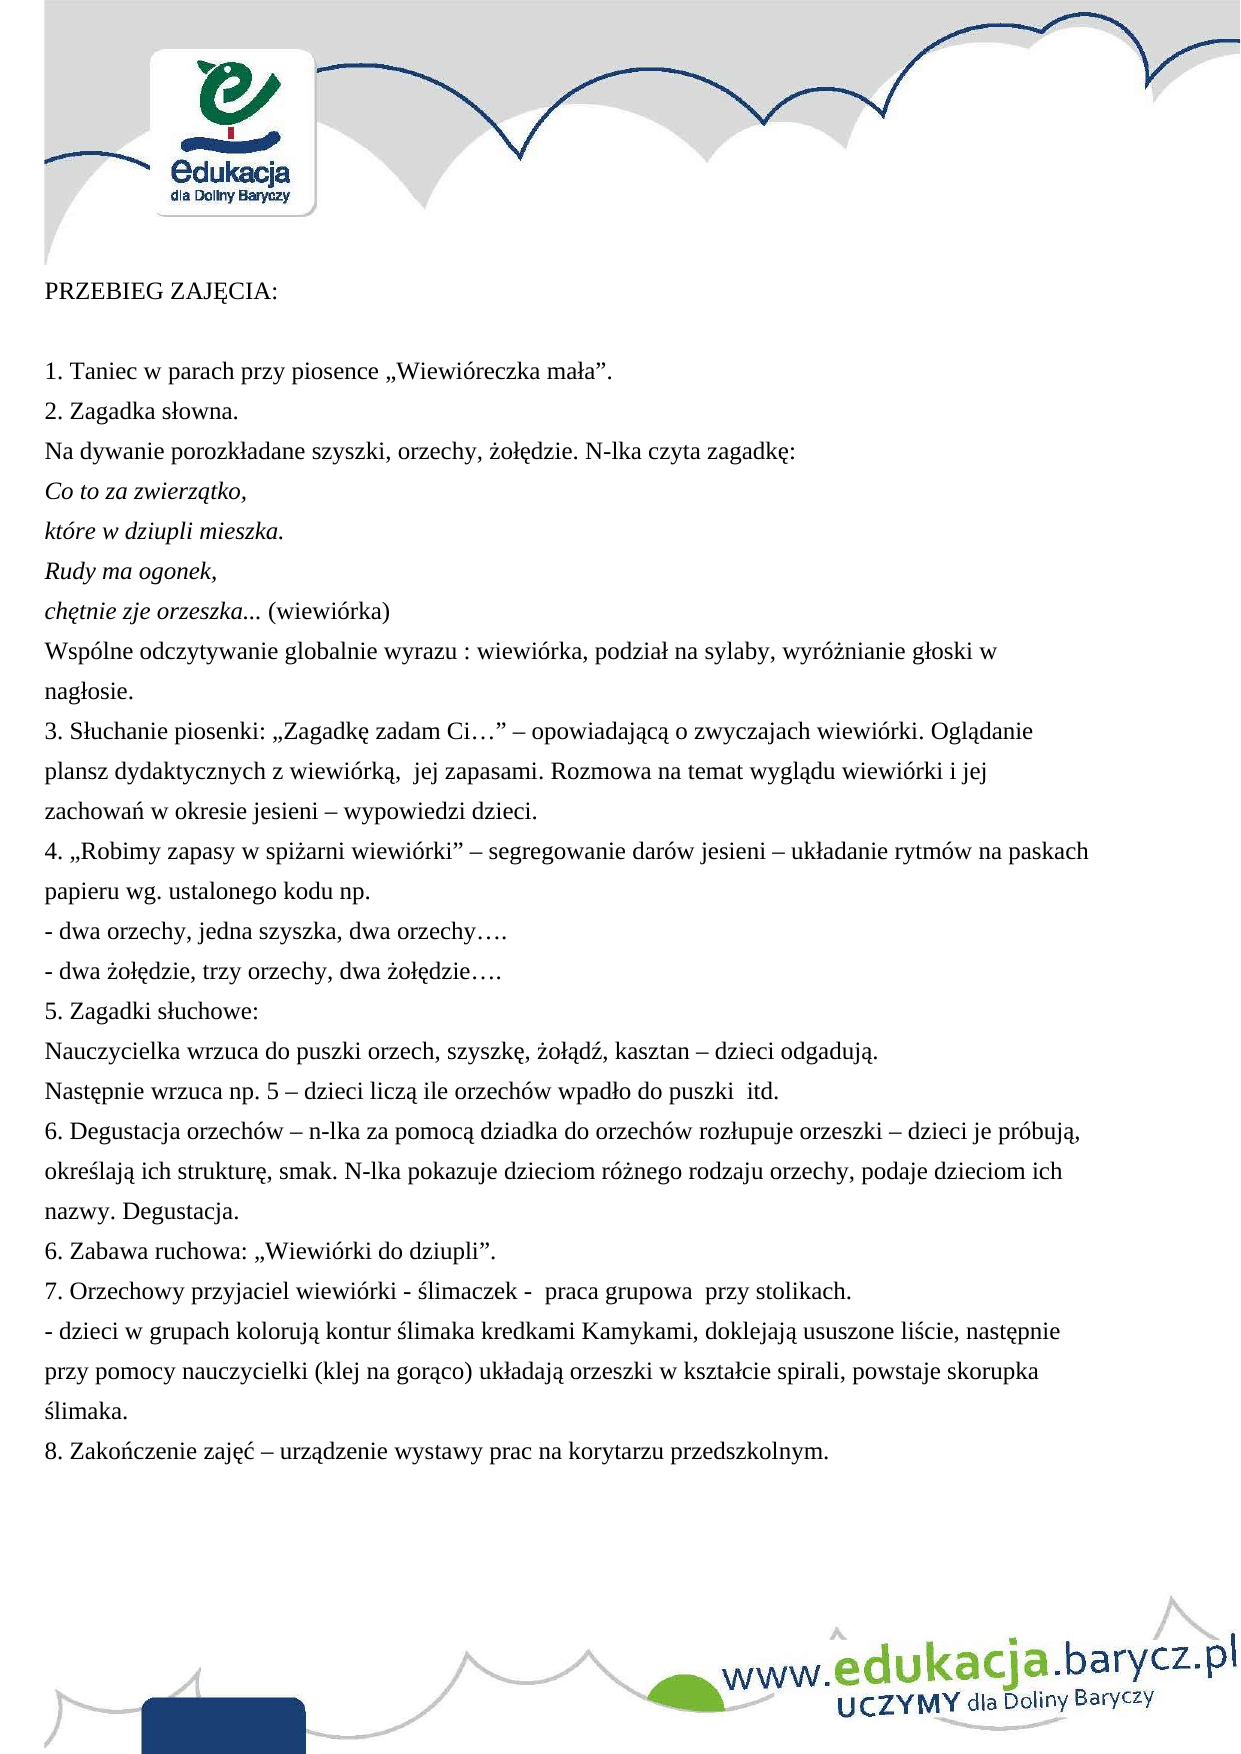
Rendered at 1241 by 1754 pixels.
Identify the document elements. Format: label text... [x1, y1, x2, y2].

text - dwa żołędzie, trzy orzechy, dwa żołędzie…. 5. Zagadki słuchowe: [44, 944, 1093, 1024]
text 2. Zagadka słowna. Na dywanie porozkładane szyszki, orzechy, żołędzie. N-lka czyta zagadkę: [44, 384, 1093, 464]
picture [44, 1581, 1241, 1754]
text Co to za zwierzątko, które w dziupli mieszka. Rudy ma ogonek, chętnie zje orzeszka... (wiewiórka) Wspólne odczytywanie globalnie wyrazu : wiewiórka, podział na sylaby, wyróżnianie głoski w nagłosie. [44, 464, 1093, 704]
text - dwa orzechy, jedna szyszka, dwa orzechy…. [44, 904, 1093, 944]
text 7. Orzechowy przyjaciel wiewiórki - ślimaczek - praca grupowa przy stolikach. - dzieci w grupach kolorują kontur ślimaka kredkami Kamykami, doklejają ususzone liście, następnie przy pomocy nauczycielki (klej na gorąco) układają orzeszki w kształcie spirali, powstaje skorupka ślimaka. [44, 1264, 1093, 1424]
text Nauczycielka wrzuca do puszki orzech, szyszkę, żołądź, kasztan – dzieci odgadują. [44, 1024, 1093, 1064]
text PRZEBIEG ZAJĘCIA: 1. Taniec w parach przy piosence „Wiewióreczka mała”. [44, 265, 1093, 384]
text 8. Zakończenie zajęć – urządzenie wystawy prac na korytarzu przedszkolnym. [44, 1424, 1093, 1464]
text Następnie wrzuca np. 5 – dzieci liczą ile orzechów wpadło do puszki itd. 6. Degustacja orzechów – n-lka za pomocą dziadka do orzechów rozłupuje orzeszki – dzieci je próbują, określają ich strukturę, smak. N-lka pokazuje dzieciom różnego rodzaju orzechy, podaje dzieciom ich nazwy. Degustacja. 6. Zabawa ruchowa: „Wiewiórki do dziupli”. [44, 1064, 1093, 1264]
picture [44, 0, 1241, 265]
text 3. Słuchanie piosenki: „Zagadkę zadam Ci…” – opowiadającą o zwyczajach wiewiórki. Oglądanie plansz dydaktycznych z wiewiórką, jej zapasami. Rozmowa na temat wyglądu wiewiórki i jej zachowań w okresie jesieni – wypowiedzi dzieci. 4. „Robimy zapasy w spiżarni wiewiórki” – segregowanie darów jesieni – układanie rytmów na paskach papieru wg. ustalonego kodu np. [44, 704, 1093, 904]
